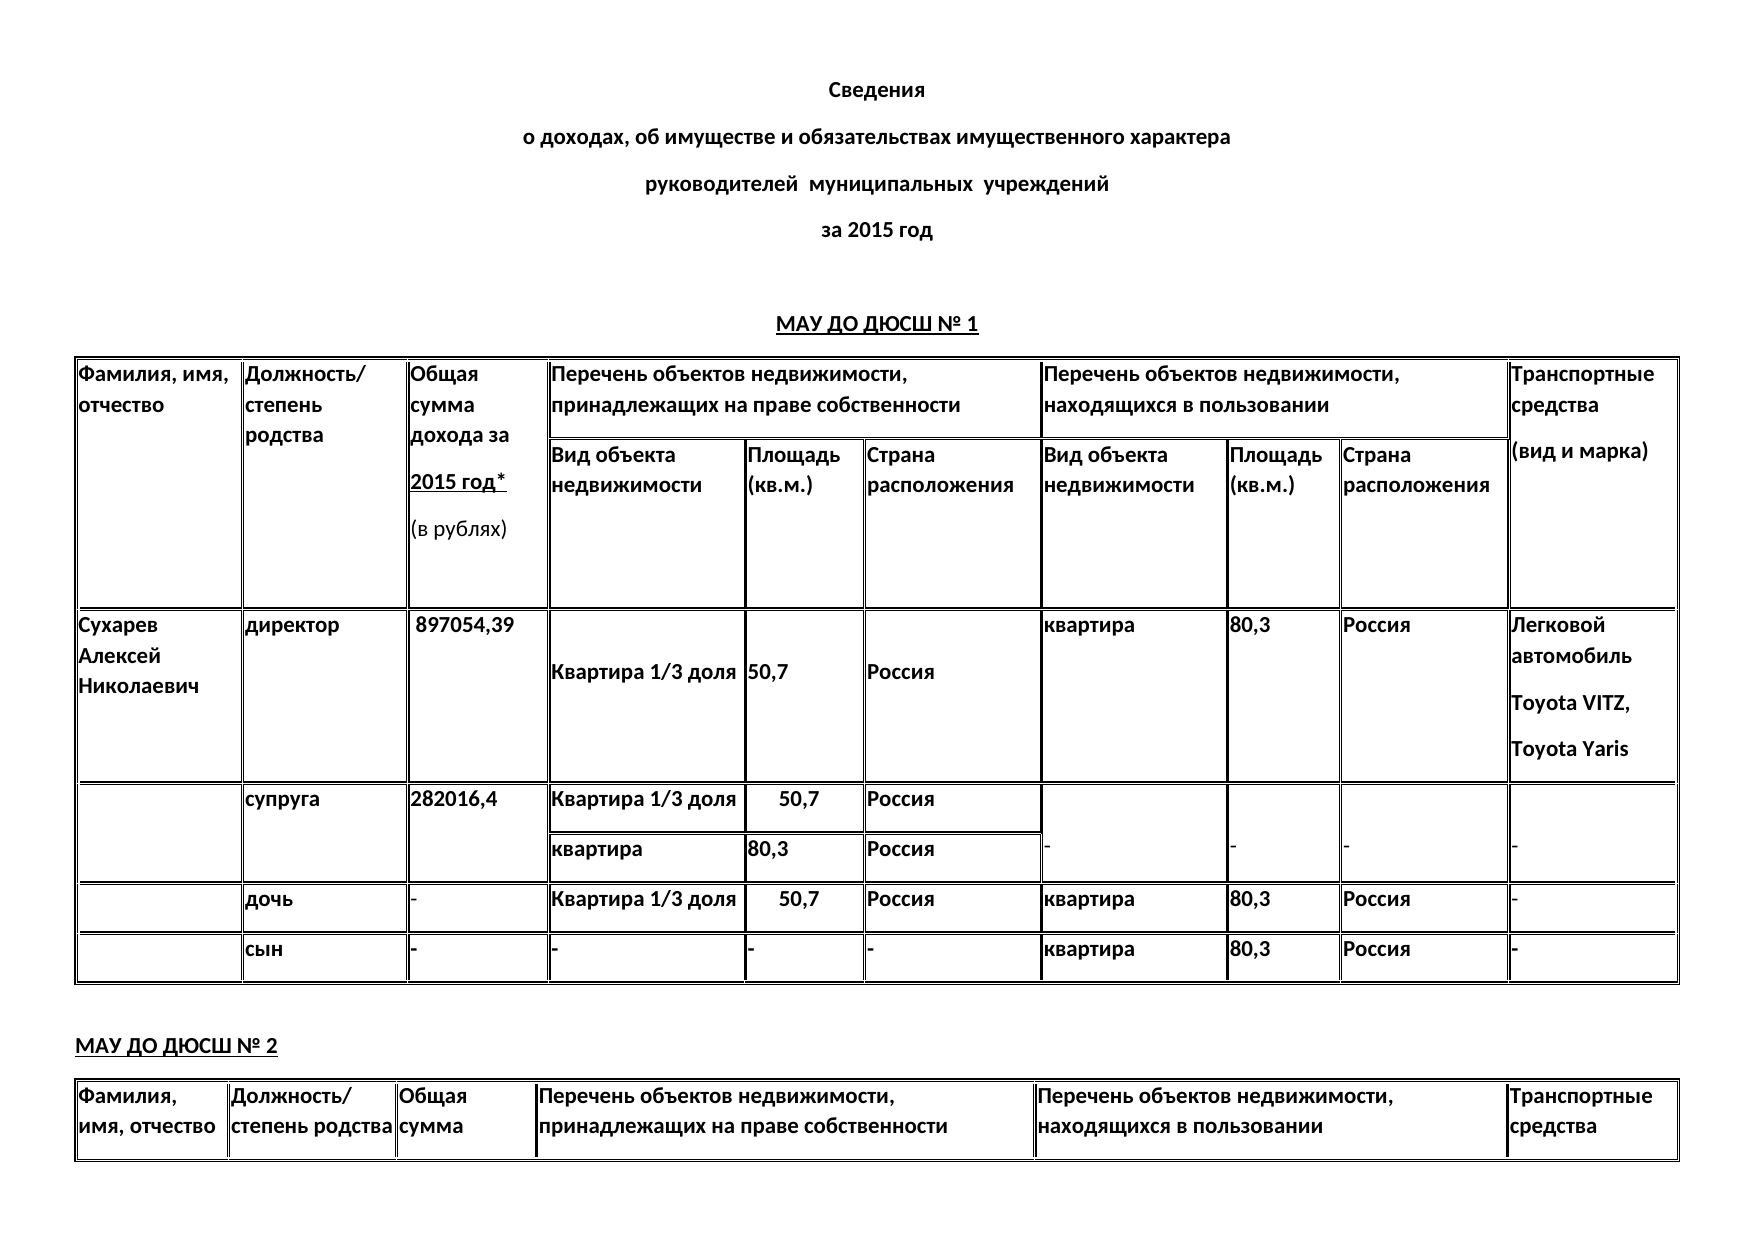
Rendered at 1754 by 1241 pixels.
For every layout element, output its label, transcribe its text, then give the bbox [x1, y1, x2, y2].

table_cell сын [243, 931, 408, 981]
table_cell квартира [551, 835, 744, 881]
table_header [397, 1082, 536, 1158]
table_cell 80,3 [747, 835, 863, 881]
table_cell 282016,4 [410, 785, 547, 881]
table_cell квартира [1041, 935, 1227, 981]
text Сведения [75, 75, 1679, 103]
table_cell Россия [1342, 885, 1507, 931]
table_cell супруга [244, 785, 406, 881]
table_cell Страна расположения [866, 440, 1040, 607]
table_cell - [1511, 881, 1677, 931]
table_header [78, 1082, 228, 1158]
table_header Перечень объектов недвижимости, находящихся в пользовании [1041, 358, 1509, 436]
table_cell 897054,39 [410, 611, 547, 781]
table_cell Страна расположения [1342, 440, 1507, 607]
table_cell 80,3 [1227, 935, 1341, 981]
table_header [229, 1082, 397, 1158]
table_cell Легковой автомобиль Toyota VITZ, Toyota Yaris [1511, 607, 1677, 781]
table_header Общая сумма дохода за 2015 год* (в рублях) [408, 358, 549, 607]
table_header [1507, 1082, 1677, 1158]
table_header Перечень объектов недвижимости, принадлежащих на праве собственности [549, 360, 1041, 436]
table_cell Вид объекта недвижимости [1043, 440, 1226, 607]
table_cell - [1511, 781, 1677, 881]
table_cell 50,7 [747, 885, 863, 931]
table_cell - [745, 935, 864, 981]
table_cell Квартира 1/3 доля [551, 885, 744, 931]
table_cell Площадь (кв.м.) [1229, 440, 1339, 607]
text МАУ ДО ДЮСШ № 2 [75, 1031, 1679, 1059]
table_cell Вид объекта недвижимости [551, 440, 744, 607]
table_cell Россия [866, 611, 1040, 781]
table_header Перечень объектов недвижимости, находящихся в пользовании [1035, 1082, 1507, 1158]
table_header Перечень объектов недвижимости, принадлежащих на праве собственности [536, 1080, 1035, 1158]
text за 2015 год [75, 216, 1679, 244]
text о доходах, об имуществе и обязательствах имущественного характера [75, 122, 1679, 150]
table_cell 50,7 [747, 611, 863, 781]
table_cell - [549, 935, 745, 981]
table_cell [78, 931, 242, 981]
table_cell Россия [866, 835, 1040, 881]
table_cell квартира [1043, 611, 1226, 781]
table_cell - [410, 885, 547, 931]
table_header Транспортные средства (вид и марка) [1509, 360, 1677, 607]
table_cell Квартира 1/3 доля [551, 611, 744, 781]
table_cell [78, 881, 241, 931]
table_cell - [1342, 785, 1507, 881]
table_cell - [865, 935, 1041, 981]
text МАУ ДО ДЮСШ № 1 [75, 309, 1679, 337]
table_cell 50,7 [747, 785, 863, 831]
table_cell 80,3 [1229, 885, 1339, 931]
table_cell Сухарев Алексей Николаевич [78, 607, 241, 781]
text руководителей муниципальных учреждений [75, 169, 1679, 197]
table_cell 80,3 [1229, 611, 1339, 781]
table_cell - [1509, 931, 1677, 981]
table_cell [78, 781, 241, 881]
table_cell квартира [1043, 885, 1226, 931]
table_cell - [1229, 785, 1339, 881]
table_cell Площадь (кв.м.) [747, 440, 863, 607]
table_cell Квартира 1/3 доля [551, 785, 744, 831]
table_cell - [408, 931, 549, 981]
table_header Должность/ степень родства [243, 358, 408, 607]
table_cell Россия [866, 885, 1040, 931]
table_cell - [1043, 785, 1226, 881]
table_cell дочь [244, 885, 406, 931]
table_cell Россия [866, 785, 1040, 831]
table_header Фамилия, имя, отчество [78, 360, 242, 607]
table_cell Россия [1341, 931, 1509, 981]
table_cell директор [244, 611, 406, 781]
table_cell Россия [1342, 611, 1507, 781]
